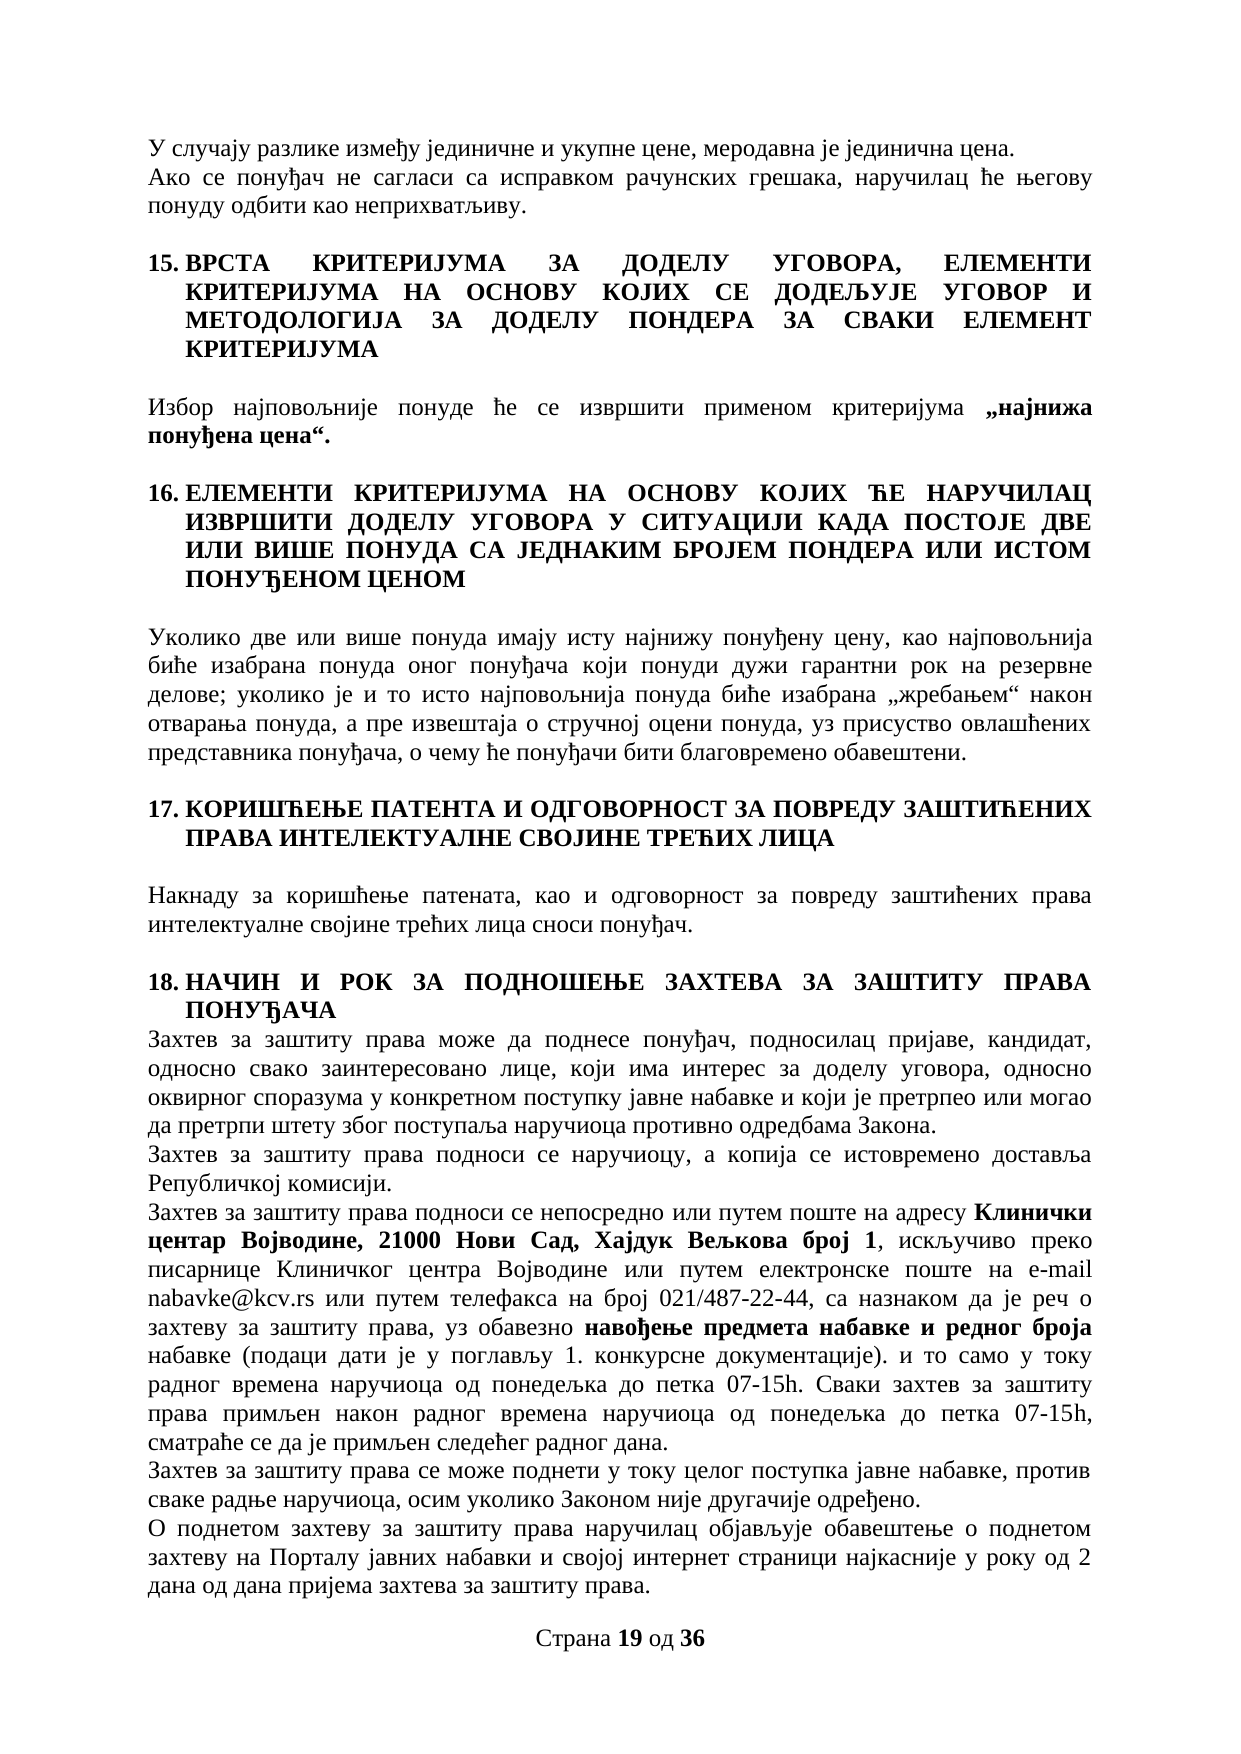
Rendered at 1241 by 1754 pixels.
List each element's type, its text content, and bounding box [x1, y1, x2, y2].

text Захтев за заштиту права подноси се наручиоцу, а копија се истовремено доставља Републичкој комисији. [148, 1139, 1092, 1197]
text Уколико две или више понуда имају исту најнижу понуђену цену, као најповољнија биће изабрана понуда оног понуђача који понуди дужи гарантни рок на резервне делове; уколико је и то исто најповољнија понуда биће изабрана „жребањем“ након отварања понуда, а пре извештаја о стручној оцени понуда, уз присуство овлашћених представника понуђача, о чему ће понуђачи бити благовремено обавештени. [148, 622, 1092, 765]
text У случају разлике између јединичне и укупне цене, меродавна је јединична цена. [148, 133, 1092, 162]
text Ако се понуђач не сагласи са исправком рачунских грешака, наручилац ће његову понуду одбити као неприхватљиву. [148, 162, 1092, 219]
list НАЧИН И РОК ЗА ПОДНОШЕЊЕ ЗАХТЕВА ЗА ЗАШТИТУ ПРАВА ПОНУЂАЧА [148, 967, 1092, 1024]
text Избор најповољније понуде ће се извршити применом критеријума [148, 392, 1092, 449]
text Захтев за заштиту права може да поднесе понуђач, подносилац пријаве, кандидат, односно свако заинтересовано лице, који има интерес за доделу уговора, односно оквирног споразума у конкретном поступку јавне набавке и који је претрпео или могао да претрпи штету због поступаља наручиоца противно одредбама Закона. [148, 1024, 1092, 1139]
list КОРИШЋЕЊЕ ПАТЕНТА И ОДГОВОРНОСТ ЗА ПОВРЕДУ ЗАШТИЋЕНИХ ПРАВА ИНТЕЛЕКТУАЛНЕ СВОЈИНЕ ТРЕЋИХ ЛИЦА [148, 794, 1092, 852]
text Захтев за заштиту права се може поднети у току целог поступка јавне набавке, против сваке радње наручиоца, осим уколико Законом није другачије одређено. [148, 1455, 1092, 1513]
list ЕЛЕМЕНТИ КРИТЕРИЈУМА НА ОСНОВУ КОЈИХ ЋЕ НАРУЧИЛАЦ ИЗВРШИТИ ДОДЕЛУ УГОВОРА У СИТУАЦИЈИ КАДА ПОСТОЈЕ ДВЕ ИЛИ ВИШЕ ПОНУДА СА ЈЕДНАКИМ БРОЈЕМ ПОНДЕРА ИЛИ ИСТОМ ПОНУЂЕНОМ ЦЕНОМ [148, 478, 1092, 593]
text Захтев за заштиту права подноси се непосредно или путем поште на адресу Клинички центар Војводине, 21000 Нови Сад, Хајдук Вељкова број 1, искључиво преко писарнице Клиничког центра Војводине или путем електронске поште на e-mail nabavke@kcv.rs или путем телефакса на број 021/487-22-44, са назнаком да је реч о захтеву за заштиту права, уз обавезно навођење предмета набавке и редног броја набавке (подаци дати је у поглављу 1. конкурсне документације). и то само у току радног времена наручиоца од понедељка до петка 07-15h. Сваки захтев за заштиту права примљен након радног времена наручиоца од понедељка до петка 07-15h, сматраће се да је примљен следећег радног дана. [148, 1197, 1092, 1455]
text О поднетом захтеву за заштиту права наручилац објављује обавештење о поднетом захтеву на Порталу јавних набавки и својој интернет страници најкасније у року од 2 дана од дана пријема захтева за заштиту права. [148, 1513, 1092, 1599]
text Накнаду за коришћење патената, као и одговорност за повреду заштићених права интелектуалне својине трећих лица сноси понуђач. [148, 880, 1092, 938]
list ВРСТА КРИТЕРИЈУМА ЗА ДОДЕЛУ УГОВОРА, ЕЛЕМЕНТИ КРИТЕРИЈУМА НА ОСНОВУ КОЈИХ СЕ ДОДЕЉУЈЕ УГОВОР И МЕТОДОЛОГИЈА ЗА ДОДЕЛУ ПОНДЕРА ЗА СВАКИ ЕЛЕМЕНТ КРИТЕРИЈУМА [148, 248, 1092, 363]
